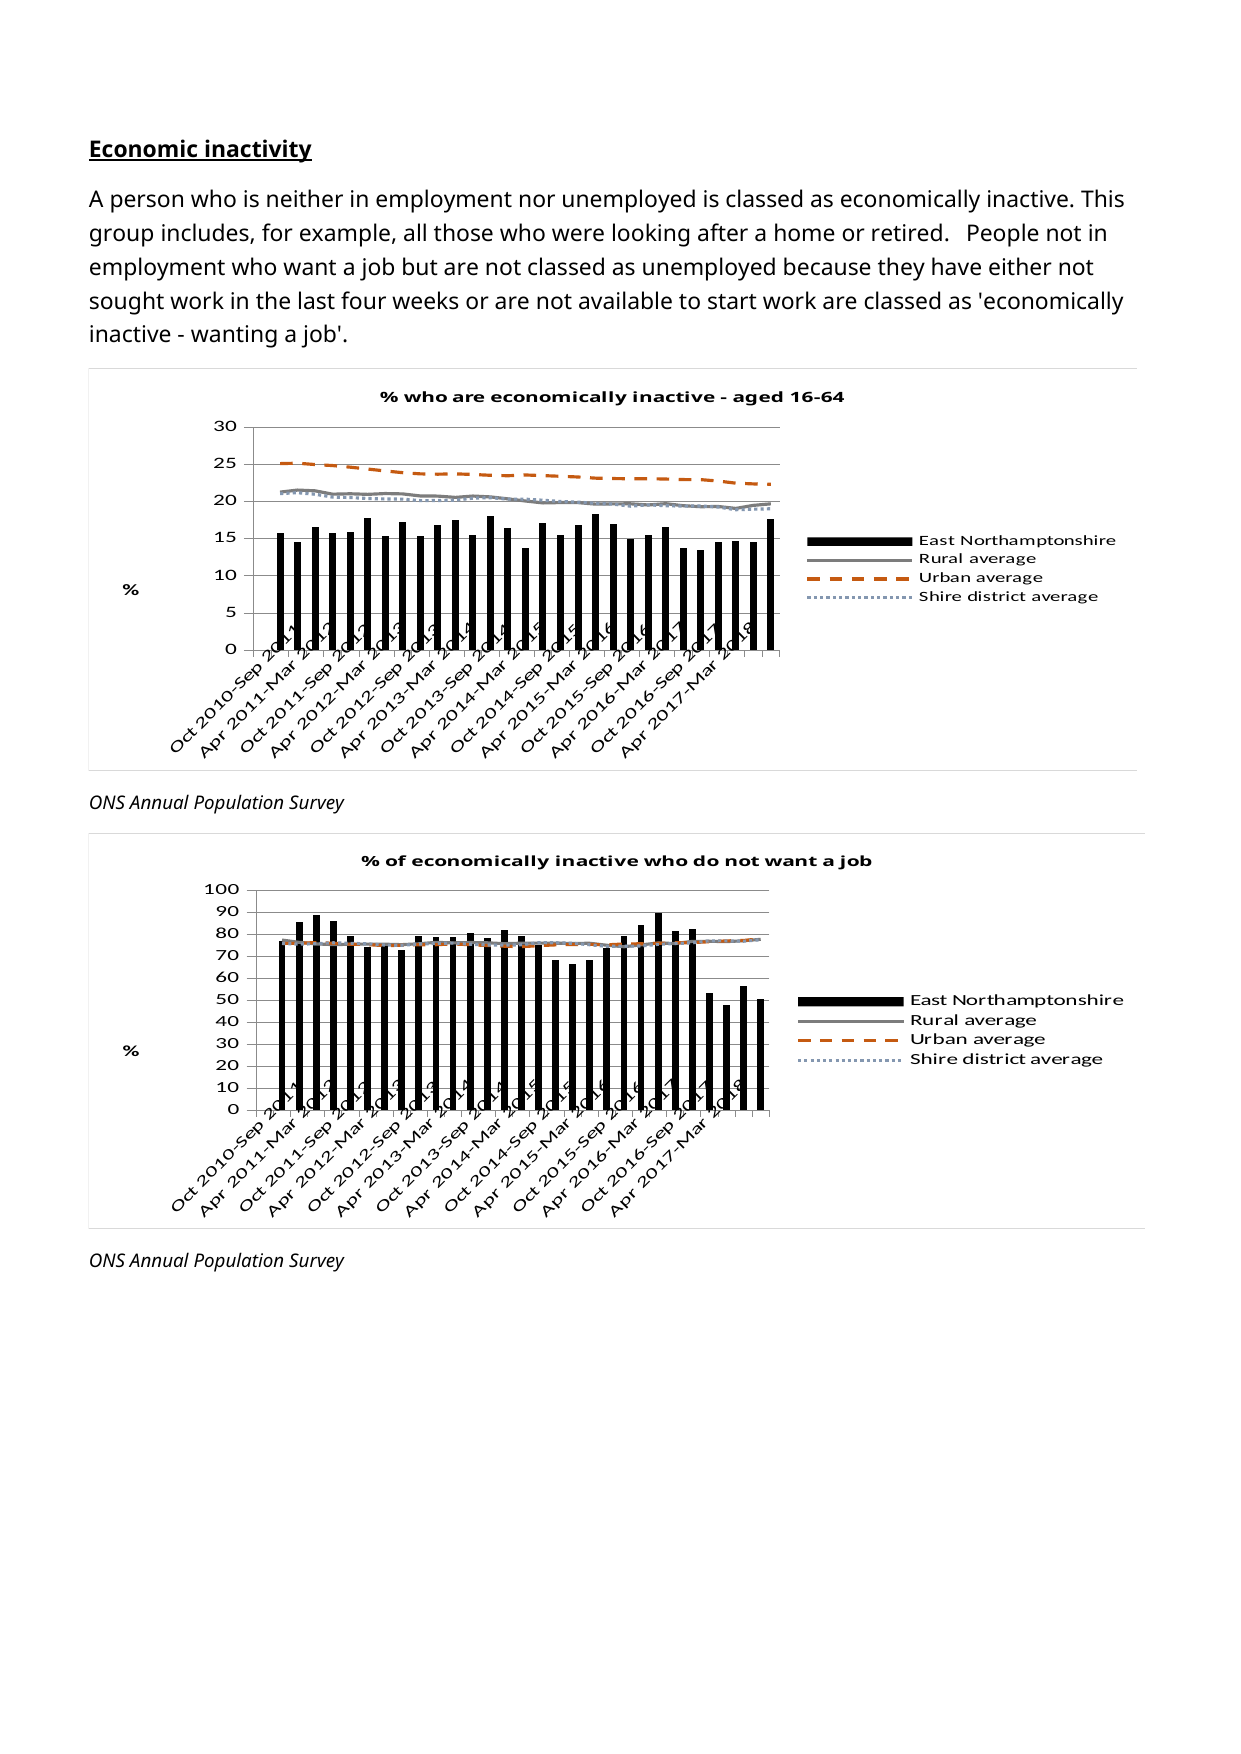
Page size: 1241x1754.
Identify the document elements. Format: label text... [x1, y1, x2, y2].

text Economic inactivity [89, 133, 1152, 164]
text ONS Annual Population Survey [89, 789, 1152, 815]
text ONS Annual Population Survey [89, 1247, 1152, 1273]
text A person who is neither in employment nor unemployed is classed as economically inactive. This group includes, for example, all those who were looking after a home or retired. People not in employment who want a job but are not classed as unemployed because they have either not sought work in the last four weeks or are not available to start work are classed as 'economically inactive - wanting a job'. [89, 183, 1152, 349]
